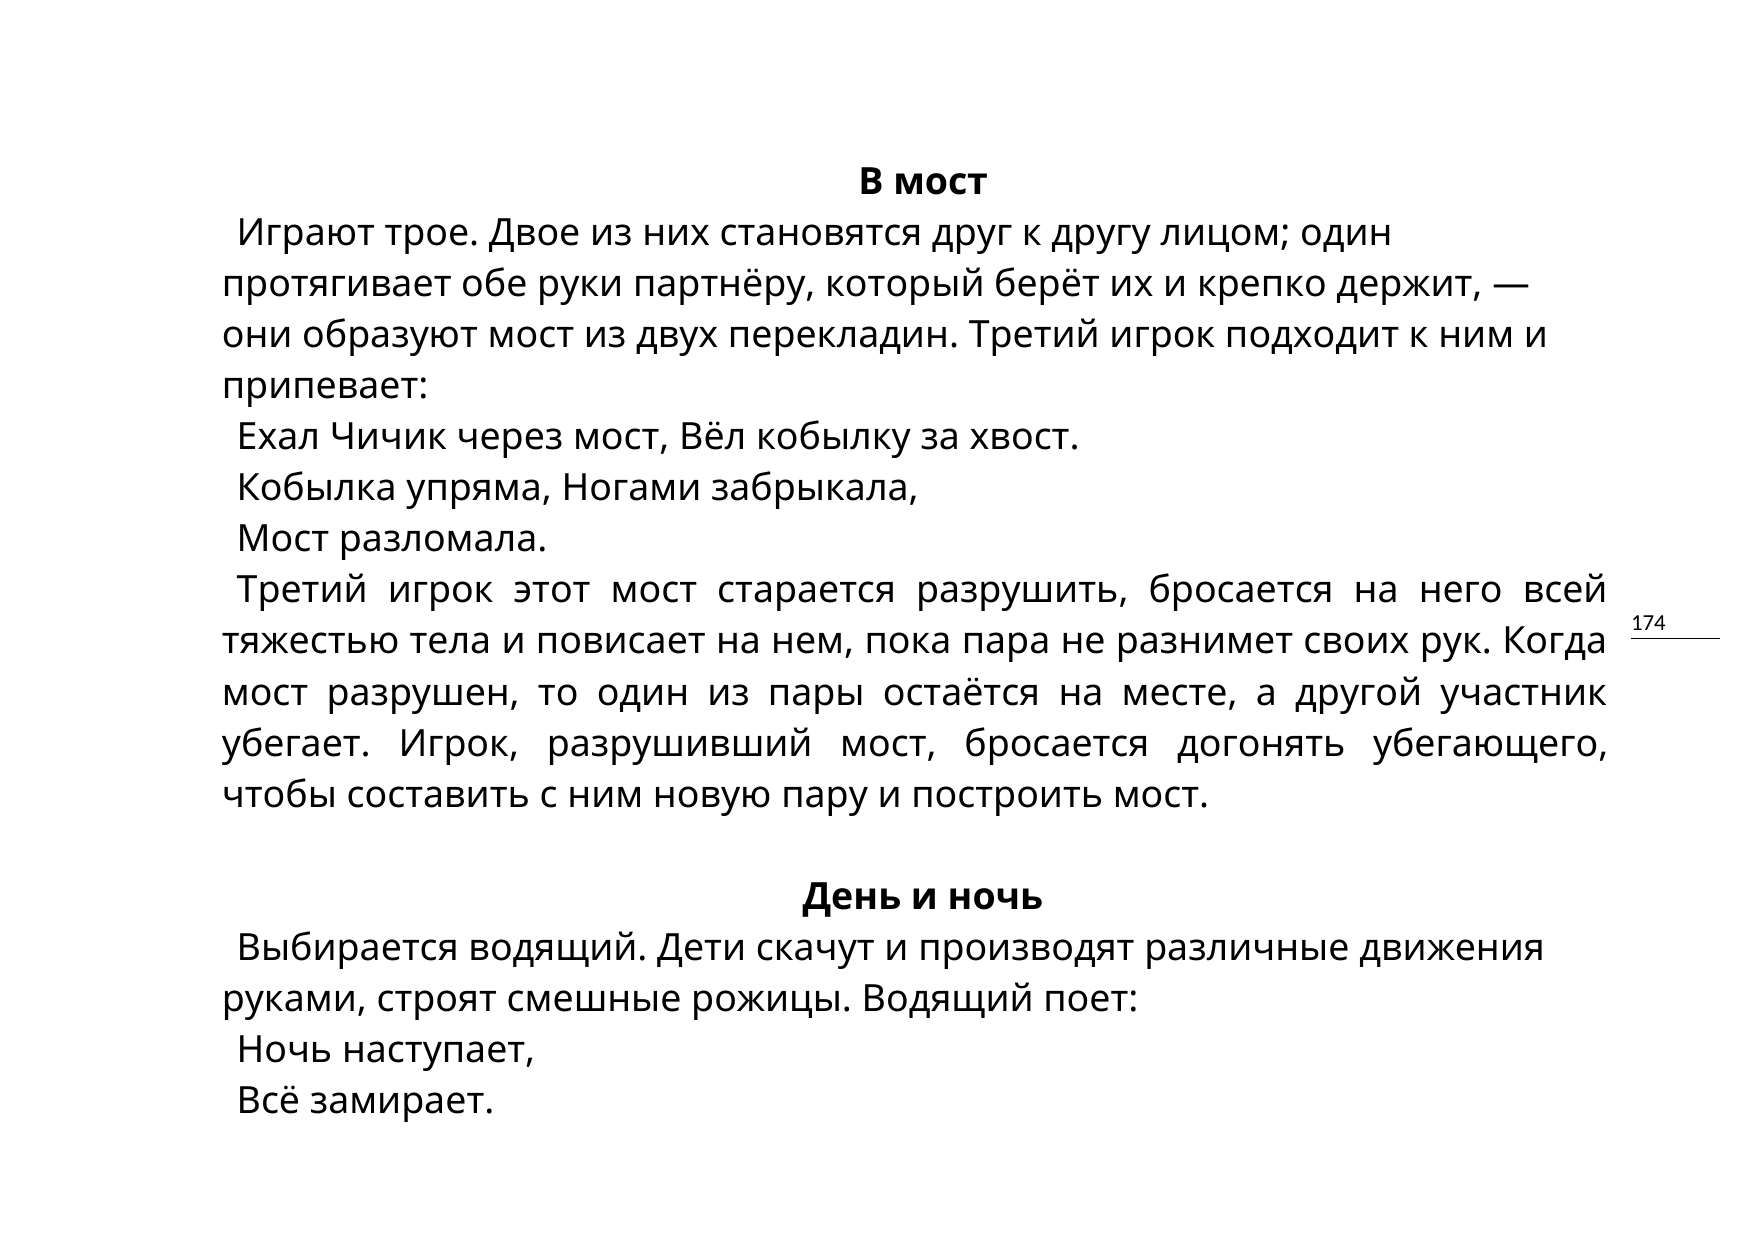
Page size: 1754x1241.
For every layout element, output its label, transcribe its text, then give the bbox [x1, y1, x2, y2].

text Всё замирает. [222, 1073, 1609, 1124]
text День и ночь [222, 869, 1609, 920]
text В мост [222, 154, 1609, 206]
text Третий игрок этот мост старается разрушить, бросается на него всей тяжестью тела и повисает на нем, пока пара не разнимет своих рук. Когда мост разрушен, то один из пары остаётся на месте, а другой участник убегает. Игрок, разрушивший мост, бросается догонять убегающего, чтобы составить с ним новую пару и построить мост. [222, 563, 1609, 818]
text Играют трое. Двое из них становятся друг к другу лицом; один протягивает обе руки партнёру, который берёт их и крепко держит, — они образуют мост из двух перекладин. Третий игрок подходит к ним и припевает: [222, 206, 1609, 410]
text Мост разломала. [222, 512, 1609, 563]
text Ночь наступает, [222, 1022, 1609, 1073]
text Выбирается водящий. Дети скачут и производят различные движения руками, строят смешные рожицы. Водящий поет: [222, 920, 1609, 1022]
text Ехал Чичик через мост, Вёл кобылку за хвост. [222, 410, 1609, 461]
text Кобылка упряма, Ногами забрыкала, [222, 461, 1609, 512]
